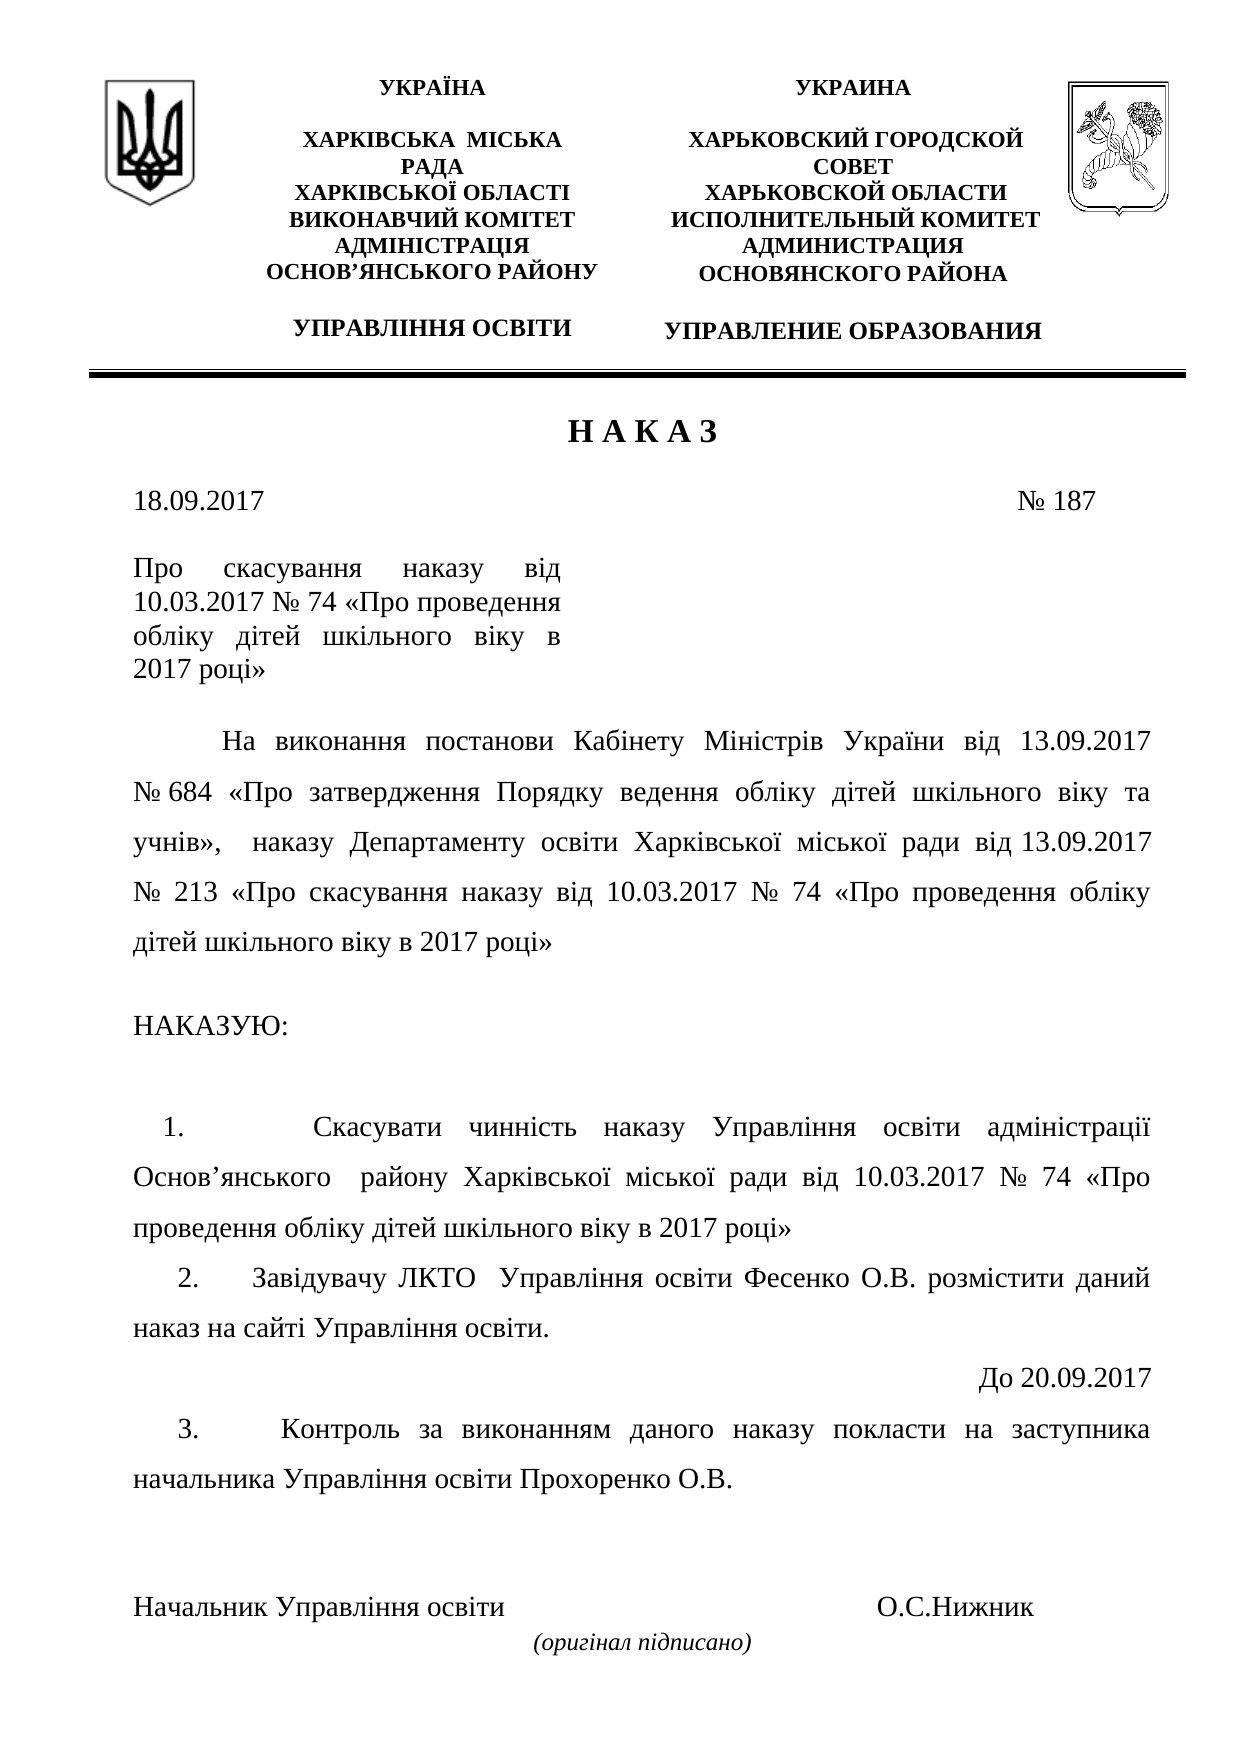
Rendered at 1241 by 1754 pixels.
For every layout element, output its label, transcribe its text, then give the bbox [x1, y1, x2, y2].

text (оригінал підписано) [133, 1627, 1152, 1656]
list Контроль за виконанням даного наказу покласти на заступника начальника Управління освіти Прохоренко О.В. [133, 1411, 1152, 1495]
table_header [207, 74, 1053, 369]
text 18.09.2017 № 187 [133, 483, 1152, 517]
text НАКАЗУЮ: [133, 1008, 1152, 1042]
text Про скасування наказу від 10.03.2017 № 74 «Про проведення обліку дітей шкільного віку в 2017 році» [133, 551, 561, 685]
picture [1064, 73, 1175, 223]
table_header [89, 74, 207, 369]
table_header [1053, 74, 1186, 369]
text Н А К А З [133, 412, 1152, 450]
text На виконання постанови Кабінету Міністрів України від 13.09.2017 № 684 «Про затвердження Порядку ведення обліку дітей шкільного віку та учнів», наказу Департаменту освіти Харківської міської ради від 13.09.2017 № 213 «Про скасування наказу від 10.03.2017 № 74 «Про проведення обліку дітей шкільного віку в 2017 році» [133, 723, 1152, 958]
text До 20.09.2017 [133, 1361, 1152, 1394]
text Начальник Управління освіти О.С.Нижник [133, 1589, 1152, 1622]
list Завідувачу ЛКТО Управління освіти Фесенко О.В. розмістити даний наказ на сайті Управління освіти. [133, 1260, 1152, 1344]
list Скасувати чинність наказу Управління освіти адміністрації Основ’янського району Харківської міської ради від 10.03.2017 № 74 «Про проведення обліку дітей шкільного віку в 2017 році» [133, 1109, 1152, 1243]
